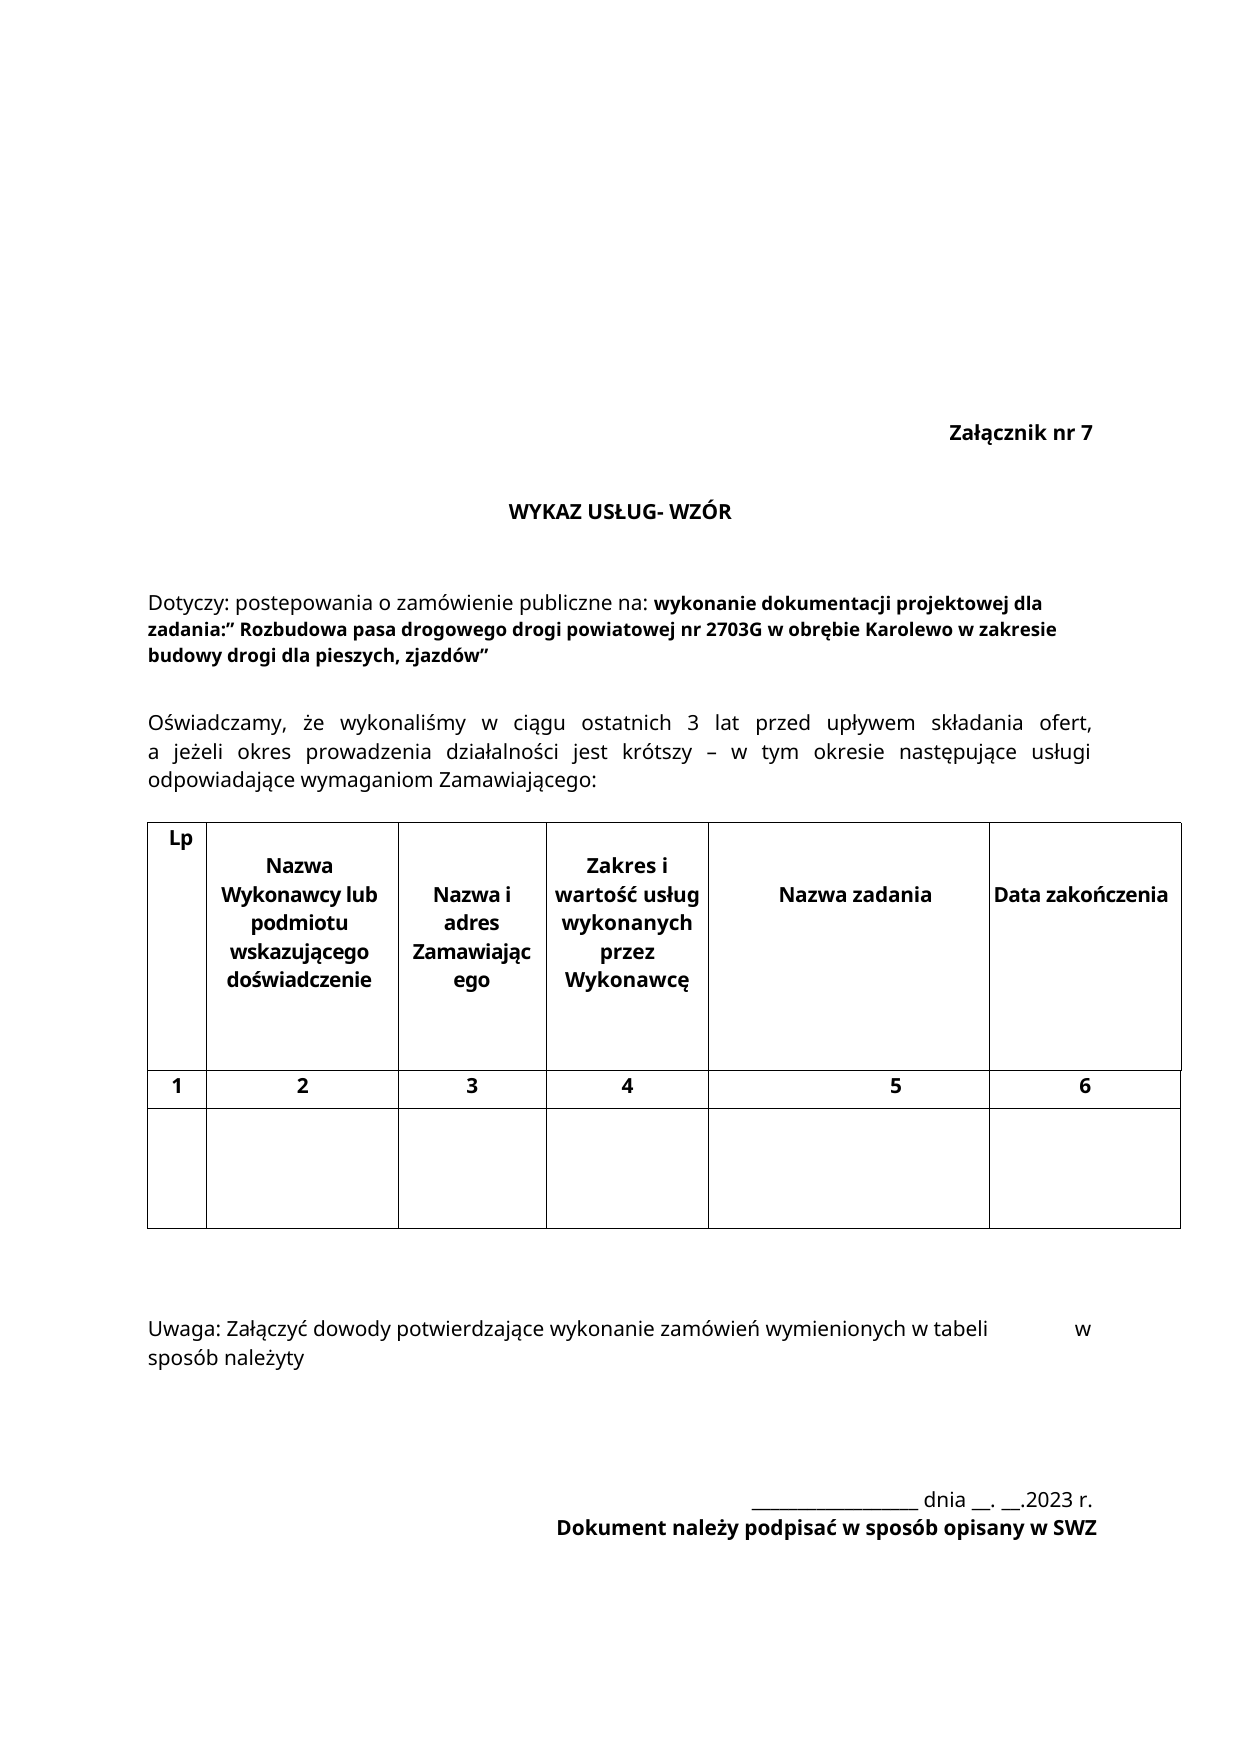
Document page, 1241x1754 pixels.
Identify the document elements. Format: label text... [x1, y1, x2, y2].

table_cell [547, 1109, 708, 1227]
table_header Nazwa zadania [709, 823, 989, 1070]
table_cell 2 [207, 1071, 398, 1108]
text Uwaga: Załączyć dowody potwierdzające wykonanie zamówień wymienionych w tabeli w sposób należyty [148, 1314, 1093, 1371]
table_cell [399, 1109, 546, 1227]
table_header Data zakończenia [990, 823, 1181, 908]
table_header Zakres i wartość usług wykonanych przez Wykonawcę [547, 823, 708, 1070]
table_cell 6 [990, 1071, 1180, 1108]
table_header Lp [148, 823, 206, 1070]
table_cell 5 [709, 1071, 989, 1108]
table_cell [207, 1109, 398, 1227]
table_cell 3 [399, 1071, 546, 1108]
text __________________ dnia __. __.2023 r. [148, 1485, 1093, 1513]
table_cell [990, 909, 1181, 1070]
table_cell [1182, 909, 1191, 1070]
table_cell 1 [148, 1071, 206, 1108]
table_cell [709, 1109, 989, 1227]
table_cell [990, 1109, 1180, 1227]
text Dotyczy: postepowania o zamówienie publiczne na: wykonanie dokumentacji projektowej dla zadania:” Rozbudowa pasa drogowego drogi powiatowej nr 2703G w obrębie Karolewo w zakresie budowy drogi dla pieszych, zjazdów” [148, 588, 1093, 667]
text Dokument należy podpisać w sposób opisany w SWZ [443, 1513, 1137, 1542]
table_cell 4 [547, 1071, 708, 1108]
text Oświadczamy, że wykonaliśmy w ciągu ostatnich 3 lat przed upływem składania ofert, a jeżeli okres prowadzenia działalności jest krótszy – w tym okresie następujące usługi odpowiadające wymaganiom Zamawiającego: [148, 708, 1093, 794]
table_cell [148, 1109, 206, 1227]
text WYKAZ USŁUG- WZÓR [148, 497, 1093, 526]
text Załącznik nr 7 [148, 418, 1093, 446]
